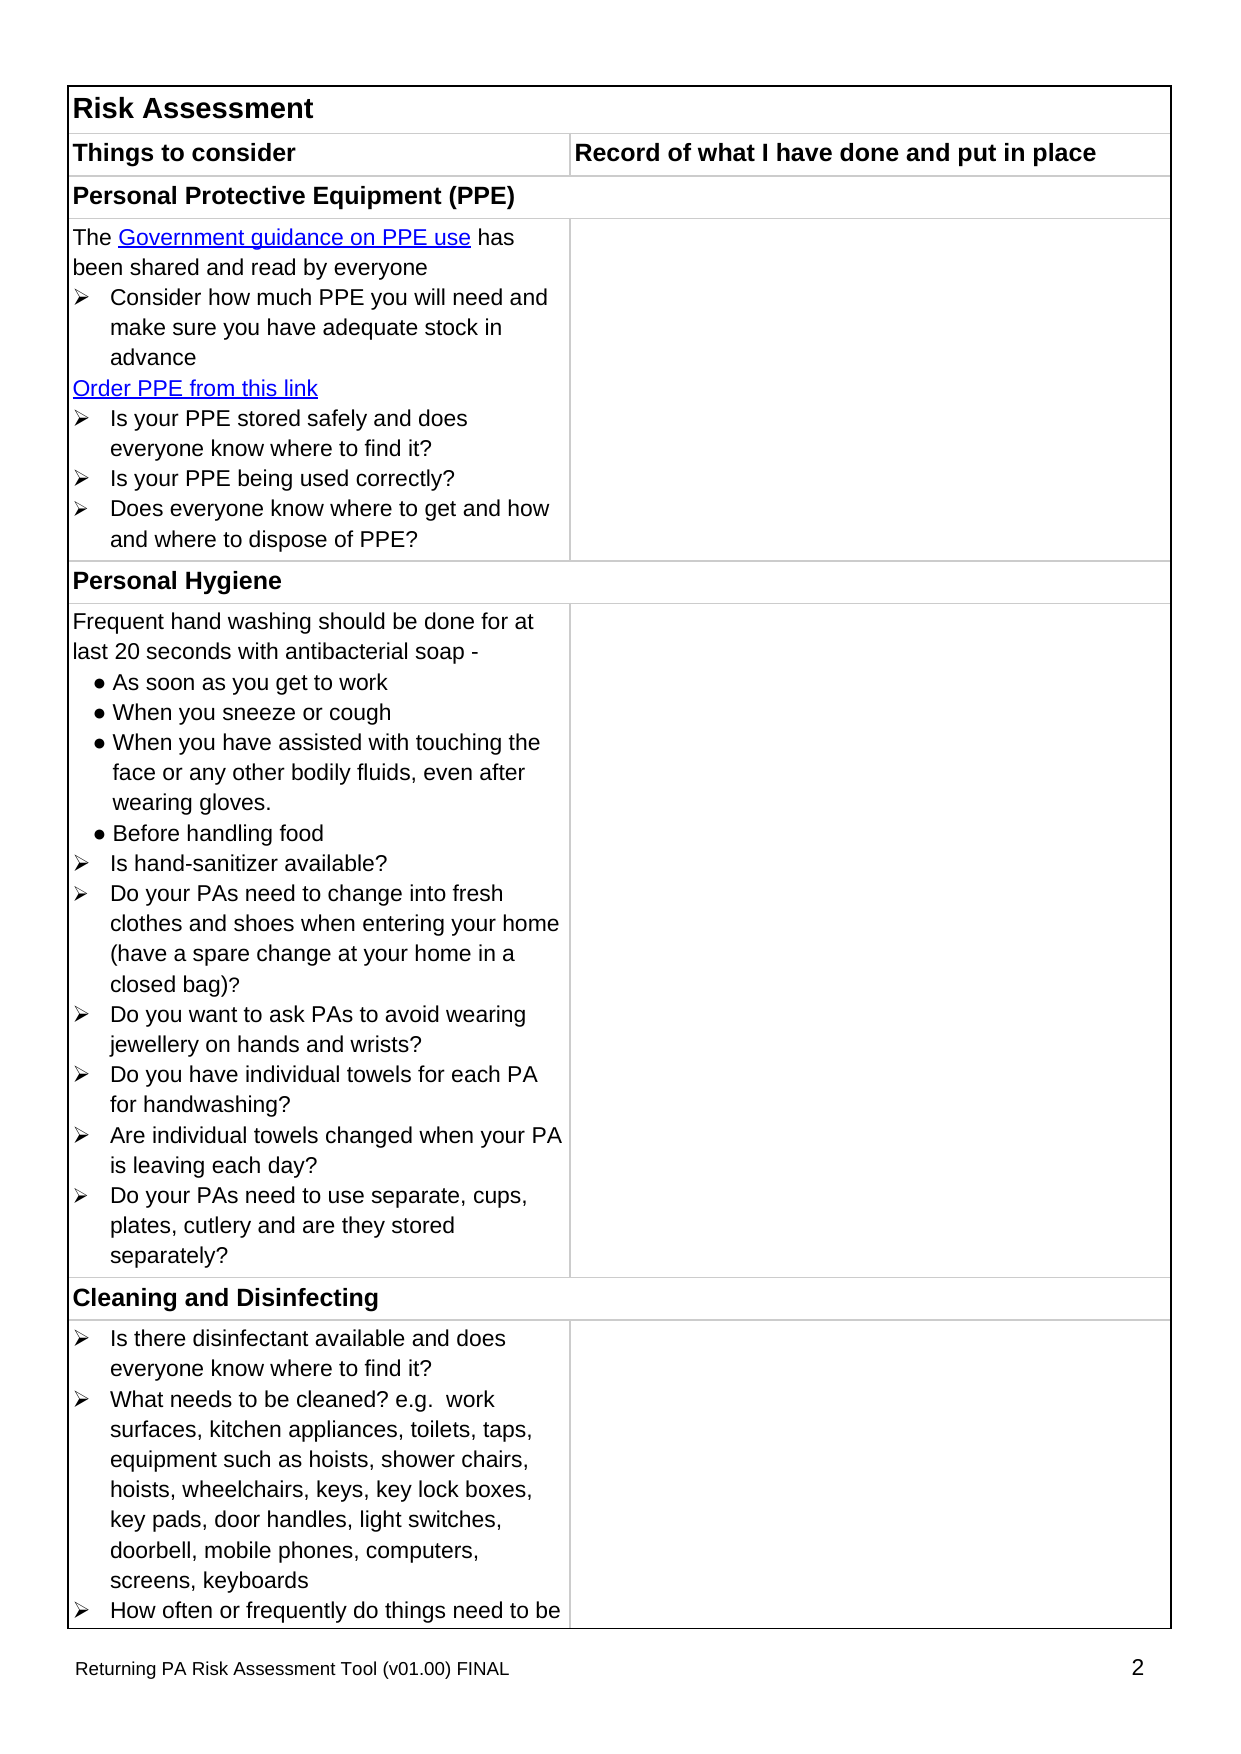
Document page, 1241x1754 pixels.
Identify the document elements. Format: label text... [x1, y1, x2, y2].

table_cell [69, 1321, 569, 1627]
table_cell The Government guidance on PPE use has been shared and read by everyone Consider how much PPE you will need and make sure you have adequate stock in advance Order PPE from this link Is your PPE stored safely and does everyone know where to find it? Is your PPE being used correctly? Does everyone know where to get and how and where to dispose of PPE? [69, 219, 569, 560]
table_header Risk Assessment [69, 87, 1170, 133]
table_cell [571, 604, 1170, 1277]
table_cell [571, 219, 1170, 560]
table_cell Personal Protective Equipment (PPE) [69, 177, 1170, 218]
table_cell Cleaning and Disinfecting [69, 1278, 1170, 1319]
table_cell Frequent hand washing should be done for at last 20 seconds with antibacterial soap - As soon as you get to work When you sneeze or cough When you have assisted with touching the face or any other bodily fluids, even after wearing gloves. Before handling food Is hand-sanitizer available? Do your PAs need to change into fresh clothes and shoes when entering your home (have a spare change at your home in a closed bag)? Do you want to ask PAs to avoid wearing jewellery on hands and wrists? Do you have individual towels for each PA for handwashing? Are individual towels changed when your PA is leaving each day? Do your PAs need to use separate, cups, plates, cutlery and are they stored separately? [69, 604, 569, 1277]
table_cell Record of what I have done and put in place [571, 134, 1170, 175]
table_cell Personal Hygiene [69, 562, 1170, 602]
table_cell Things to consider [69, 134, 569, 175]
table_cell [571, 1321, 1170, 1627]
